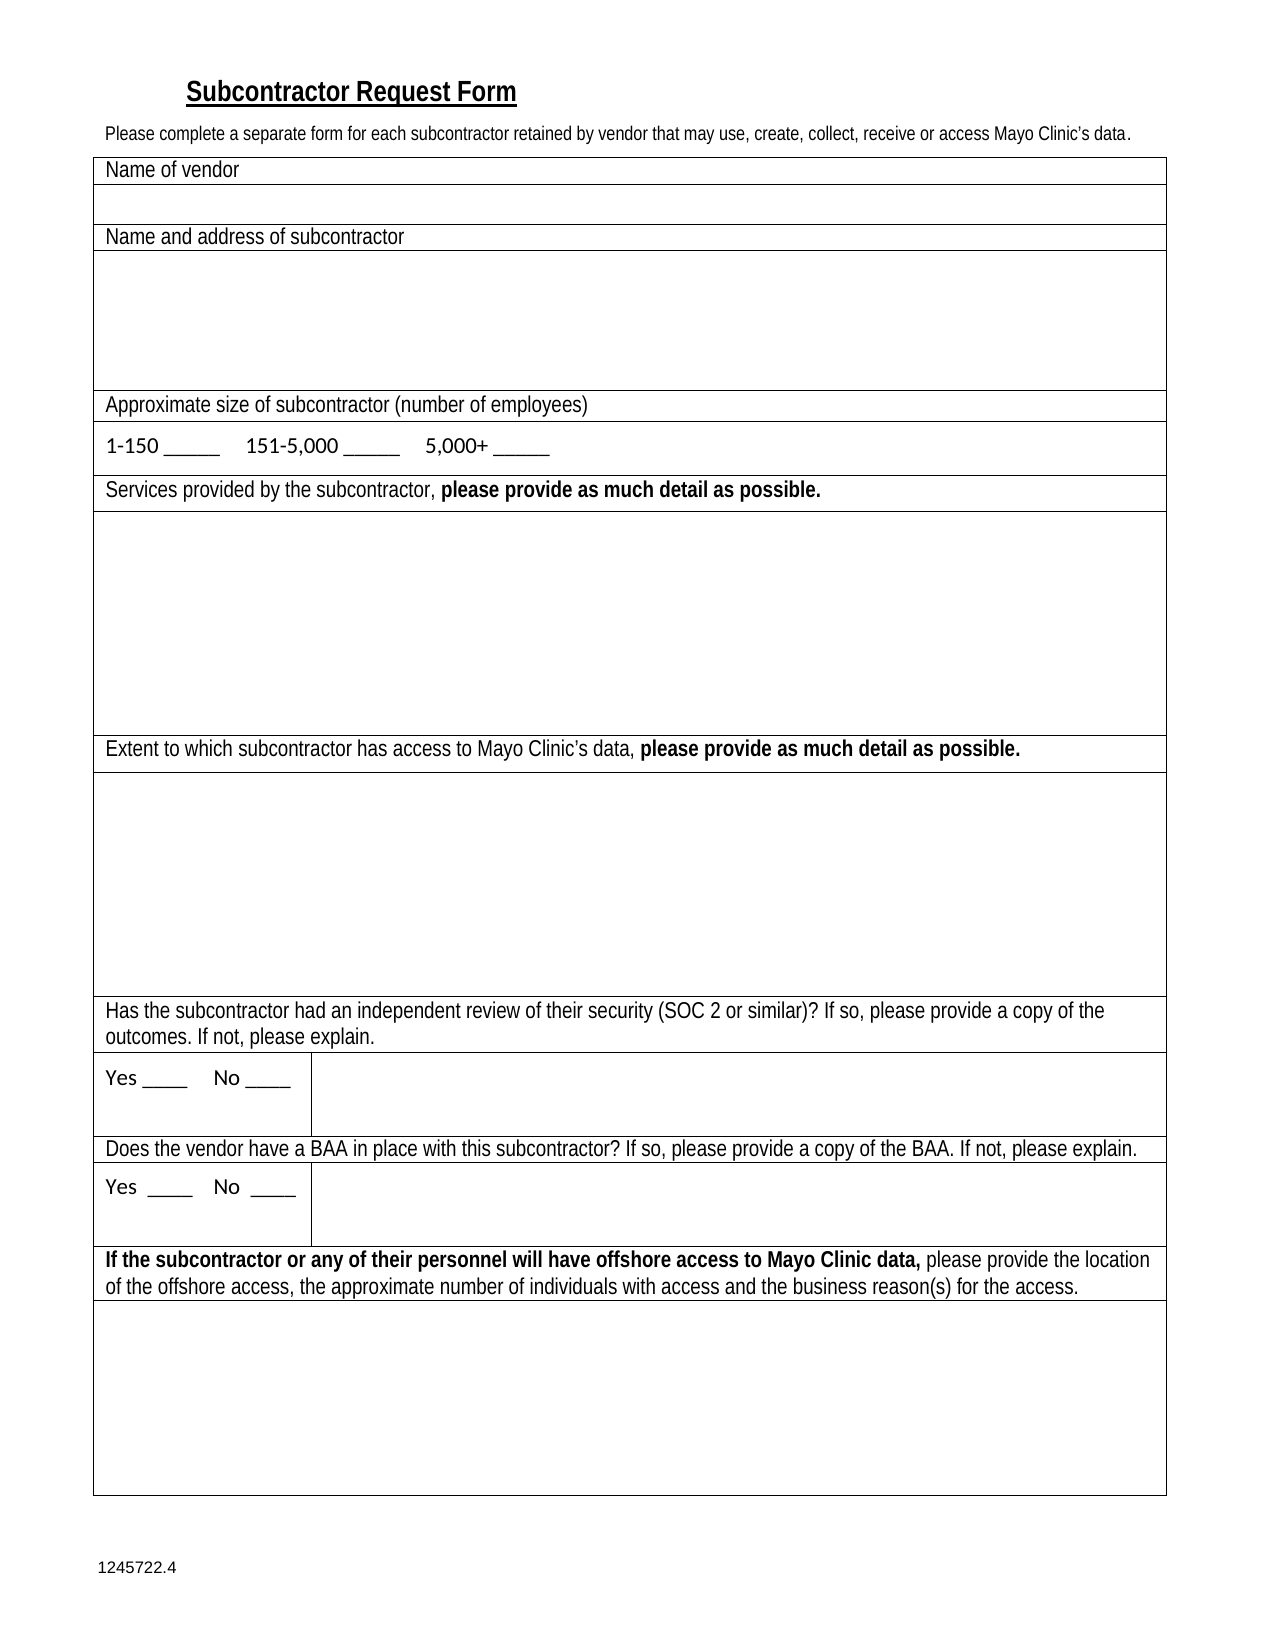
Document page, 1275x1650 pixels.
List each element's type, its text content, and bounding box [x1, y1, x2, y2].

text Please complete a separate form for each subcontractor retained by vendor that may use, create, collect, receive or access Mayo Clinic’s data. [105, 120, 1179, 144]
table_cell Name and address of subcontractor [94, 225, 1166, 250]
text Subcontractor Request Form [186, 74, 1179, 108]
table_cell [312, 1053, 1166, 1136]
text 1245722.4 [97, 1558, 1179, 1577]
table_cell Approximate size of subcontractor (number of employees) [94, 391, 1166, 421]
table_cell Extent to which subcontractor has access to Mayo Clinic’s data, please provide as much detail as possible. [94, 736, 1166, 772]
table_cell 1-150 _____ 151-5,000 _____ 5,000+ _____ [94, 422, 1166, 475]
table_cell Yes ____ No ____ [94, 1163, 311, 1246]
table_header Name of vendor [94, 158, 1166, 184]
table_cell If the subcontractor or any of their personnel will have offshore access to Mayo Clinic data, please provide the location of the offshore access, the approximate number of individuals with access and the business reason(s) for the access. [94, 1247, 1166, 1299]
table_cell Has the subcontractor had an independent review of their security (SOC 2 or similar)? If so, please provide a copy of the outcomes. If not, please explain. [94, 997, 1166, 1052]
table_cell Does the vendor have a BAA in place with this subcontractor? If so, please provide a copy of the BAA. If not, please explain. [94, 1137, 1166, 1162]
table_cell Services provided by the subcontractor, please provide as much detail as possible. [94, 476, 1166, 511]
table_cell [94, 773, 1166, 996]
table_cell Yes ____ No ____ [94, 1053, 311, 1136]
table_cell [94, 185, 1166, 224]
table_cell [94, 1301, 1166, 1495]
table_cell [94, 512, 1166, 734]
table_cell [94, 251, 1166, 390]
table_cell [312, 1163, 1166, 1246]
